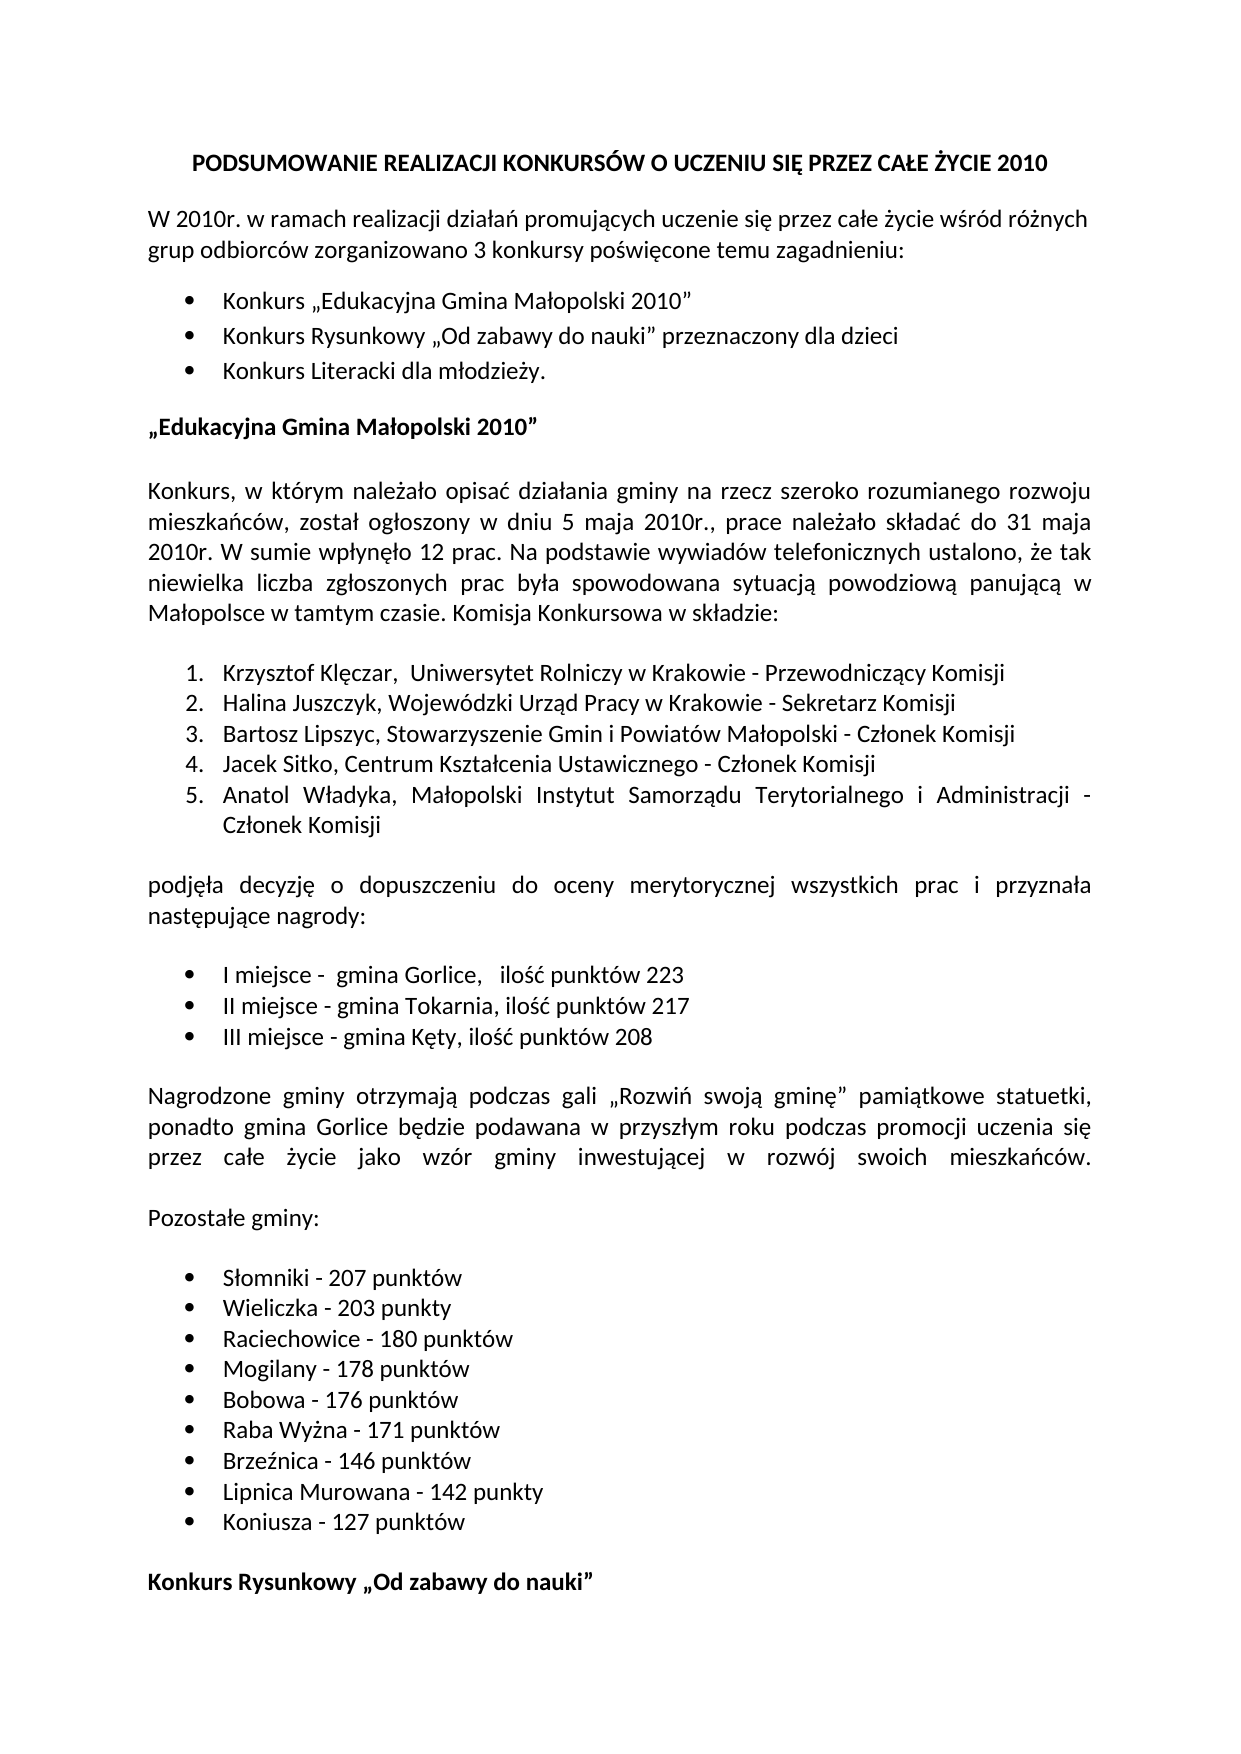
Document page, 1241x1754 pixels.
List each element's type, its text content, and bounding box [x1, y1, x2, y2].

list Halina Juszczyk, Wojewódzki Urząd Pracy w Krakowie - Sekretarz Komisji [185, 688, 1093, 718]
list Lipnica Murowana - 142 punkty [185, 1476, 1093, 1506]
text „Edukacyjna Gmina Małopolski [148, 411, 1093, 442]
list Raba Wyżna - 171 punktów [185, 1415, 1093, 1445]
list Wieliczka - 203 punkty [185, 1293, 1093, 1323]
list Brzeźnica - 146 punktów [185, 1445, 1093, 1476]
list Konkurs Rysunkowy „Od zabawy do nauki” przeznaczony dla dzieci [185, 320, 1093, 351]
text Nagrodzone gminy otrzymają podczas gali „Rozwiń swoją gminę” pamiątkowe statuetki, ponadto gmina Gorlice będzie podawana w przyszłym roku podczas promocji uczenia się przez całe życie jako wzór gminy inwestującej w rozwój swoich mieszkańców. Pozostałe gminy: [148, 1080, 1093, 1233]
text Konkurs, w którym należało opisać działania gminy na rzecz szeroko rozumianego rozwoju mieszkańców, został ogłoszony w dniu 5 maja 2010r., prace należało składać do 31 maja 2010r. W sumie wpłynęło 12 prac. Na podstawie wywiadów telefonicznych ustalono, że tak niewielka liczba zgłoszonych prac była spowodowana sytuacją powodziową panującą w Małopolsce w tamtym czasie. Komisja Konkursowa w składzie: [148, 475, 1093, 628]
text Konkurs Rysunkowy „Od zabawy do nauki” [148, 1566, 1093, 1596]
list Konkurs Literacki dla młodzieży. [185, 355, 1093, 386]
list Krzysztof Klęczar, Uniwersytet Rolniczy w Krakowie - Przewodniczący Komisji [185, 657, 1093, 688]
text PODSUMOWANIE REALIZACJI KONKURSÓW O UCZENIU SIĘ PRZEZ CAŁE ŻYCIE 2010 [148, 148, 1093, 178]
list I miejsce - gmina Gorlice, ilość punktów 223 [185, 959, 1093, 990]
list Raciechowice - 180 punktów [185, 1323, 1093, 1354]
list Anatol Władyka, Małopolski Instytut Samorządu Terytorialnego i Administracji - Członek Komisji [185, 779, 1093, 840]
list Mogilany - 178 punktów [185, 1354, 1093, 1384]
list II miejsce - gmina Tokarnia, ilość punktów 217 [185, 990, 1093, 1021]
list III miejsce - gmina Kęty, ilość punktów 208 [185, 1021, 1093, 1051]
text W 2010r. w ramach realizacji działań promujących uczenie się przez całe życie wśród różnych grup odbiorców zorganizowano 3 konkursy poświęcone temu zagadnieniu: [148, 203, 1093, 264]
list Bartosz Lipszyc, Stowarzyszenie Gmin i Powiatów Małopolski - Członek Komisji [185, 718, 1093, 749]
list Słomniki - 207 punktów [185, 1262, 1093, 1293]
text podjęła decyzję o dopuszczeniu do oceny merytorycznej wszystkich prac i przyznała następujące nagrody: [148, 869, 1093, 930]
list Konkurs „Edukacyjna Gmina Małopolski [185, 285, 1093, 316]
list Jacek Sitko, Centrum Kształcenia Ustawicznego - Członek Komisji [185, 749, 1093, 779]
list Koniusza - 127 punktów [185, 1506, 1093, 1537]
list Bobowa - 176 punktów [185, 1384, 1093, 1415]
